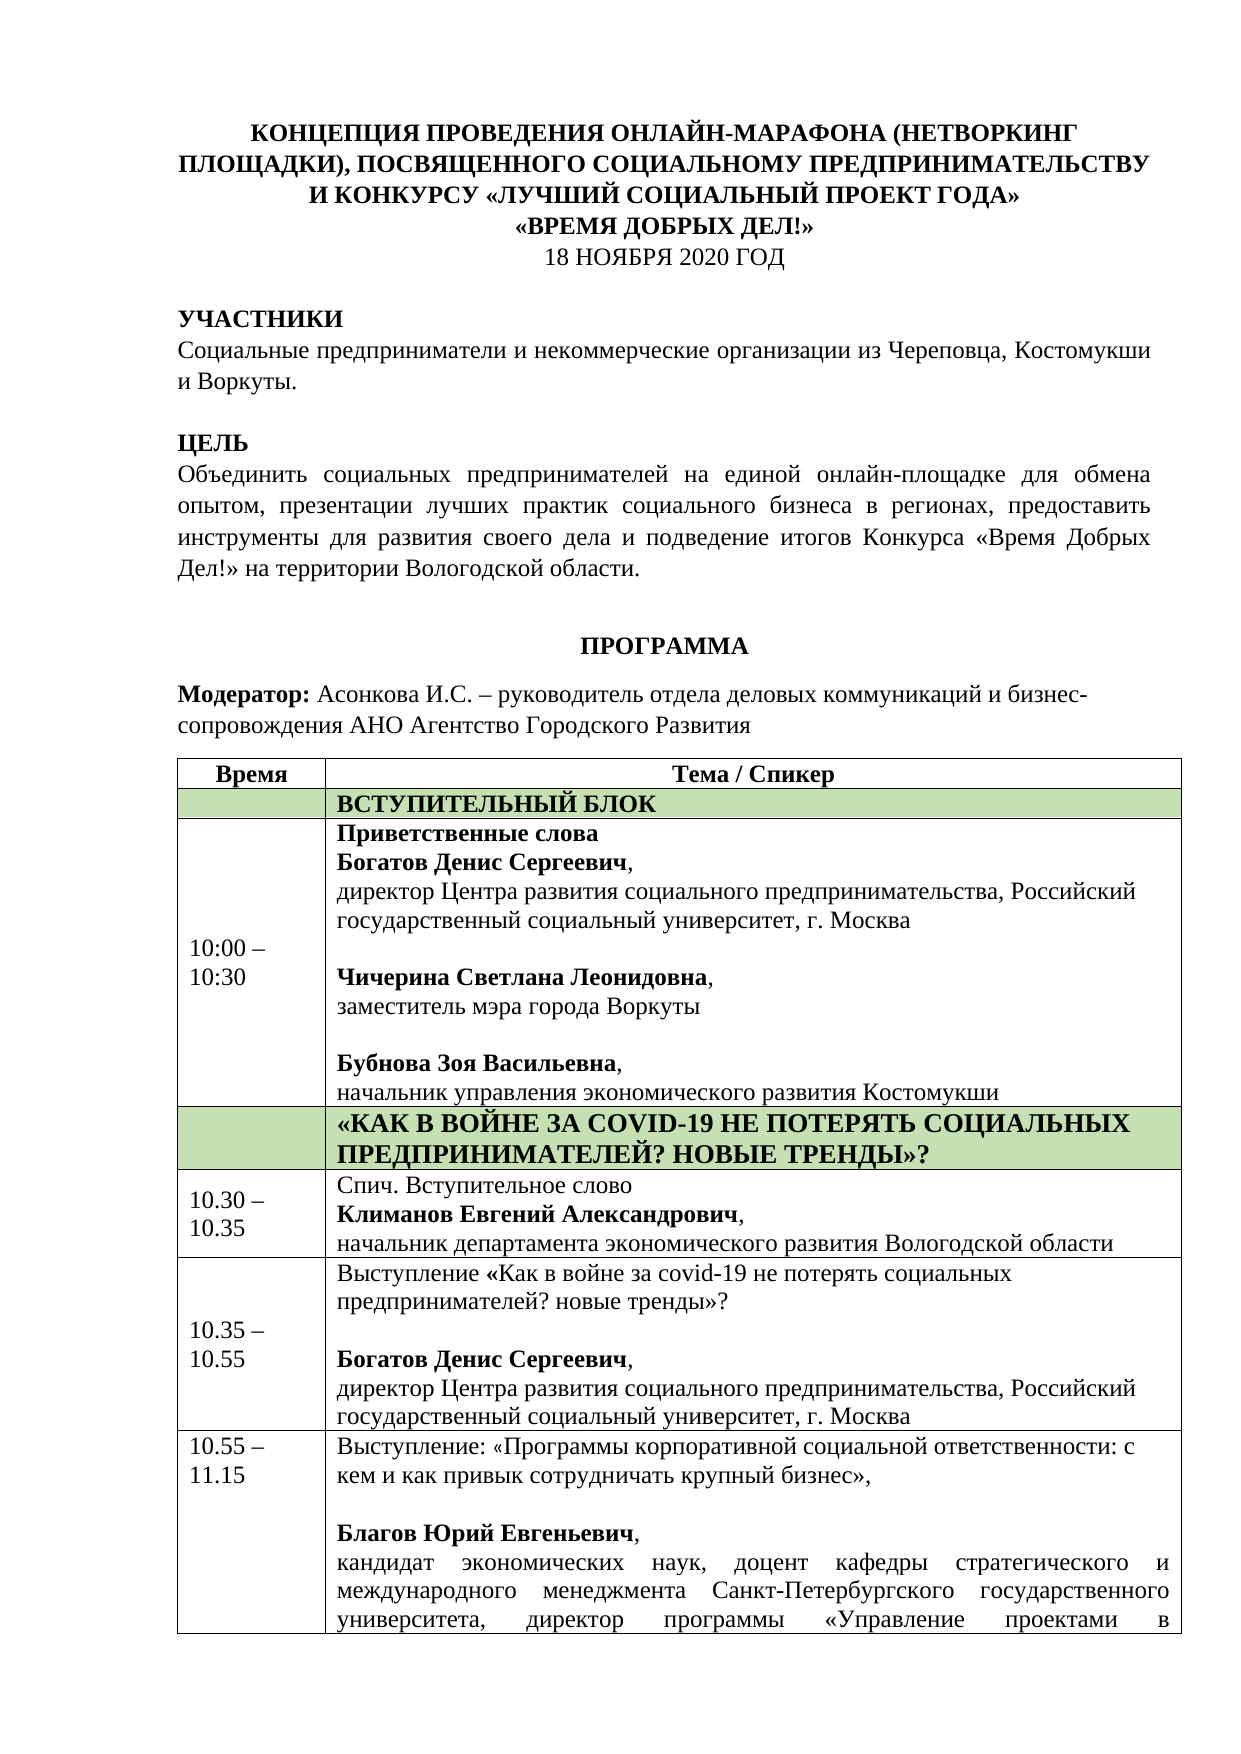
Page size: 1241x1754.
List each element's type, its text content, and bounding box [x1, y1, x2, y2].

table_cell Приветственные слова Богатов Денис Сергеевич, директор Центра развития социального предпринимательства, Российский государственный социальный университет, г. Москва Чичерина Светлана Леонидовна, заместитель мэра города Воркуты Бубнова Зоя Васильевна, начальник управления экономического развития Костомукши [326, 819, 1181, 1106]
table_cell 10.55 – 11.15 [178, 1431, 325, 1633]
text 18 НОЯБРЯ 2020 ГОД [177, 242, 1152, 271]
text Модератор: Асонкова И.С. – руководитель отдела деловых коммуникаций и бизнес-сопровождения АНО Агентство Городского Развития [177, 679, 1152, 739]
table_cell ВСТУПИТЕЛЬНЫЙ БЛОК [326, 789, 1181, 817]
table_cell [178, 1107, 325, 1169]
table_cell Спич. Вступительное слово Климанов Евгений Александрович, начальник департамента экономического развития Вологодской области [326, 1170, 1181, 1257]
text КОНЦЕПЦИЯ ПРОВЕДЕНИЯ ОНЛАЙН-МАРАФОНА (НЕТВОРКИНГ ПЛОЩАДКИ), ПОСВЯЩЕННОГО СОЦИАЛЬНОМУ ПРЕДПРИНИМАТЕЛЬСТВУ И КОНКУРСУ «ЛУЧШИЙ СОЦИАЛЬНЫЙ ПРОЕКТ ГОДА» [177, 118, 1152, 209]
text «ВРЕМЯ ДОБРЫХ ДЕЛ!» [177, 211, 1152, 240]
table_cell [178, 789, 325, 817]
table_cell 10.30 – 10.35 [178, 1170, 325, 1257]
text Объединить социальных предпринимателей на единой онлайн-площадке для обмена опытом, презентации лучших практик социального бизнеса в регионах, предоставить инструменты для развития своего дела и подведение итогов Конкурса «Время Добрых Дел!» на территории Вологодской области. [177, 459, 1152, 581]
table_header Тема / Спикер [326, 759, 1181, 788]
text Социальные предприниматели и некоммерческие организации из Череповца, Костомукши и Воркуты. [177, 335, 1152, 395]
table_cell 10.35 – 10.55 [178, 1258, 325, 1430]
table_cell Выступление «Как в войне за covid-19 не потерять социальных предпринимателей? новые тренды»? Богатов Денис Сергеевич, директор Центра развития социального предпринимательства, Российский государственный социальный университет, г. Москва [326, 1258, 1181, 1430]
text УЧАСТНИКИ [177, 304, 1152, 333]
table_cell «КАК В ВОЙНЕ ЗА COVID-19 НЕ ПОТЕРЯТЬ СОЦИАЛЬНЫХ ПРЕДПРИНИМАТЕЛЕЙ? НОВЫЕ ТРЕНДЫ»? [326, 1107, 1181, 1169]
table_cell 10:00 – 10:30 [178, 819, 325, 1106]
text ЦЕЛЬ [177, 428, 1152, 457]
text ПРОГРАММА [177, 631, 1152, 660]
table_header Время [178, 759, 325, 788]
